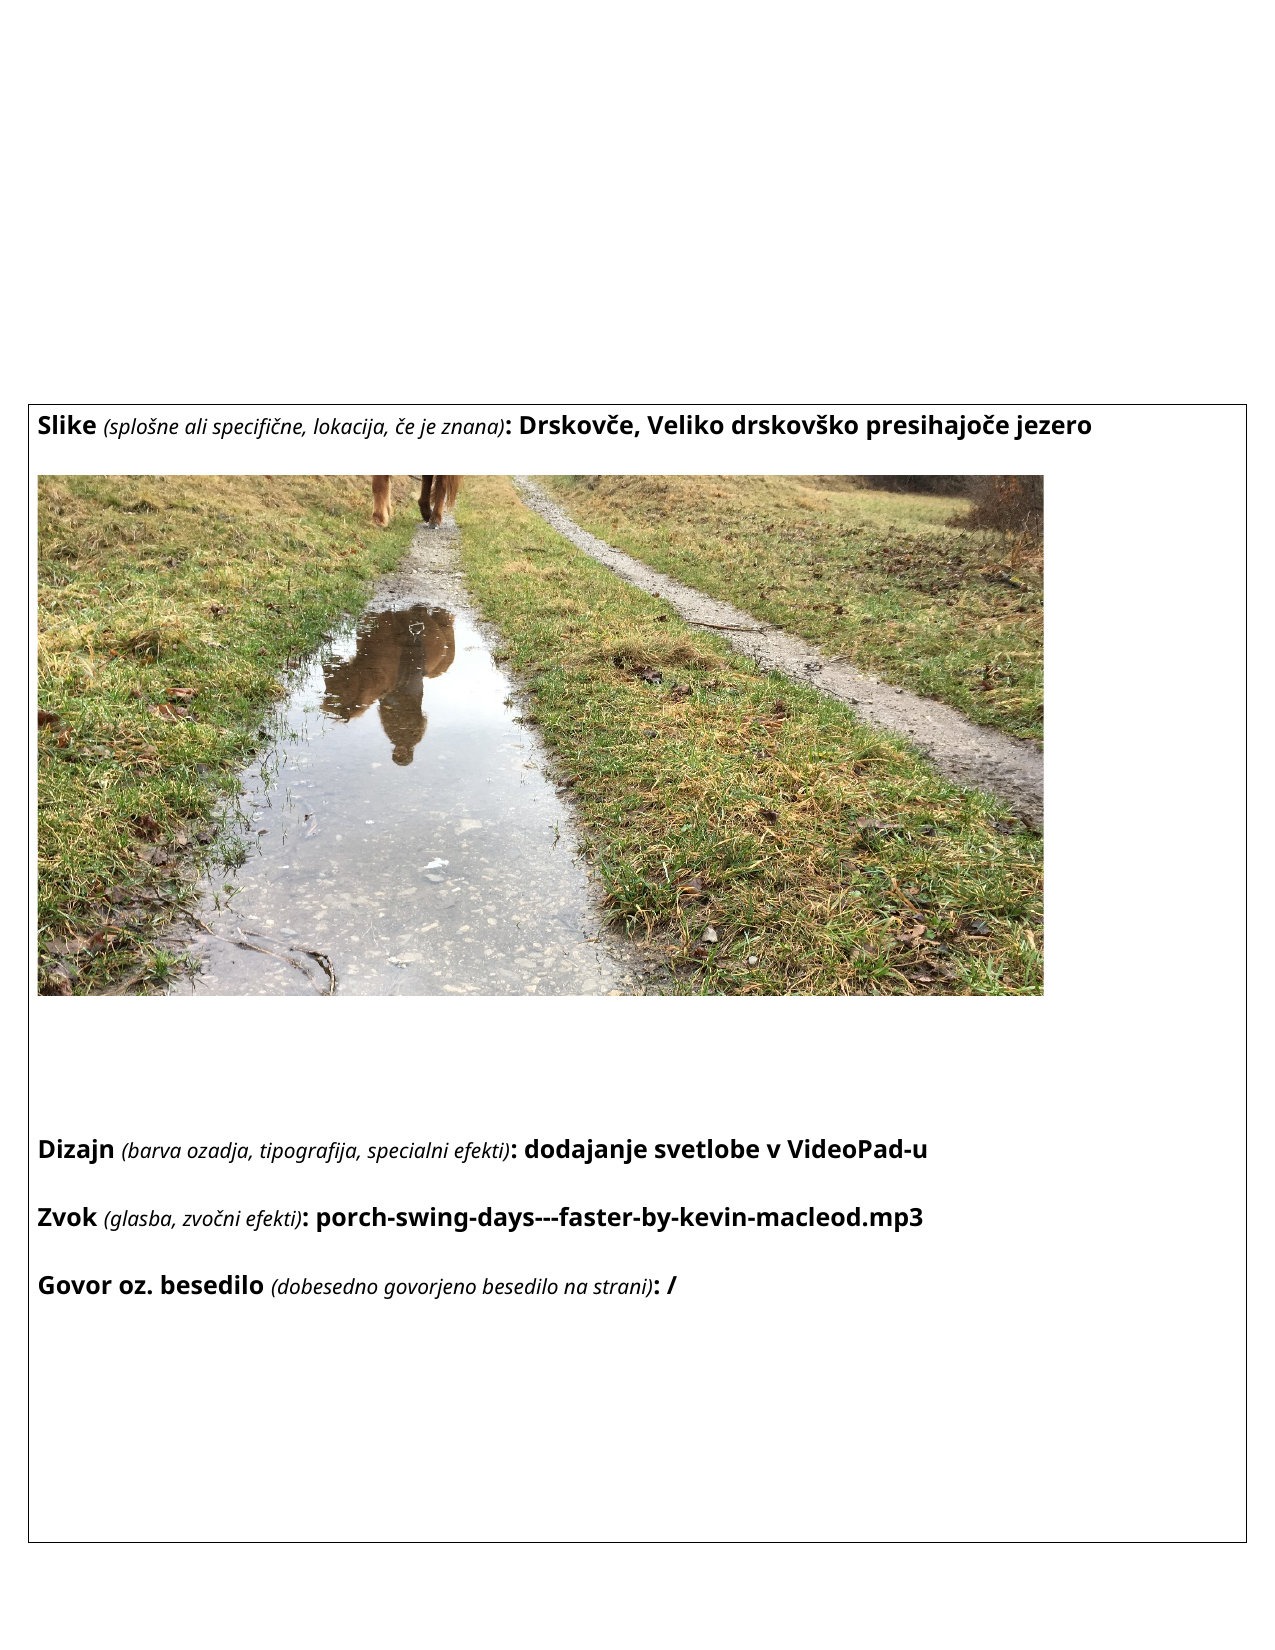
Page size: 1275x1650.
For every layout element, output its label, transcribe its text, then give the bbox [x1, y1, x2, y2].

text Govor oz. besedilo (dobesedno govorjeno besedilo na strani): / [37, 1267, 1237, 1302]
picture [37, 475, 1044, 996]
text Slike (splošne ali specifične, lokacija, če je znana): Drskovče, Veliko drskovško presihajoče jezero [29, 405, 1246, 441]
text Zvok (glasba, zvočni efekti): porch-swing-days---faster-by-kevin-macleod.mp3 [37, 1199, 1237, 1233]
text Dizajn (barva ozadja, tipografija, specialni efekti): dodajanje svetlobe v VideoPad-u [37, 1131, 1237, 1165]
